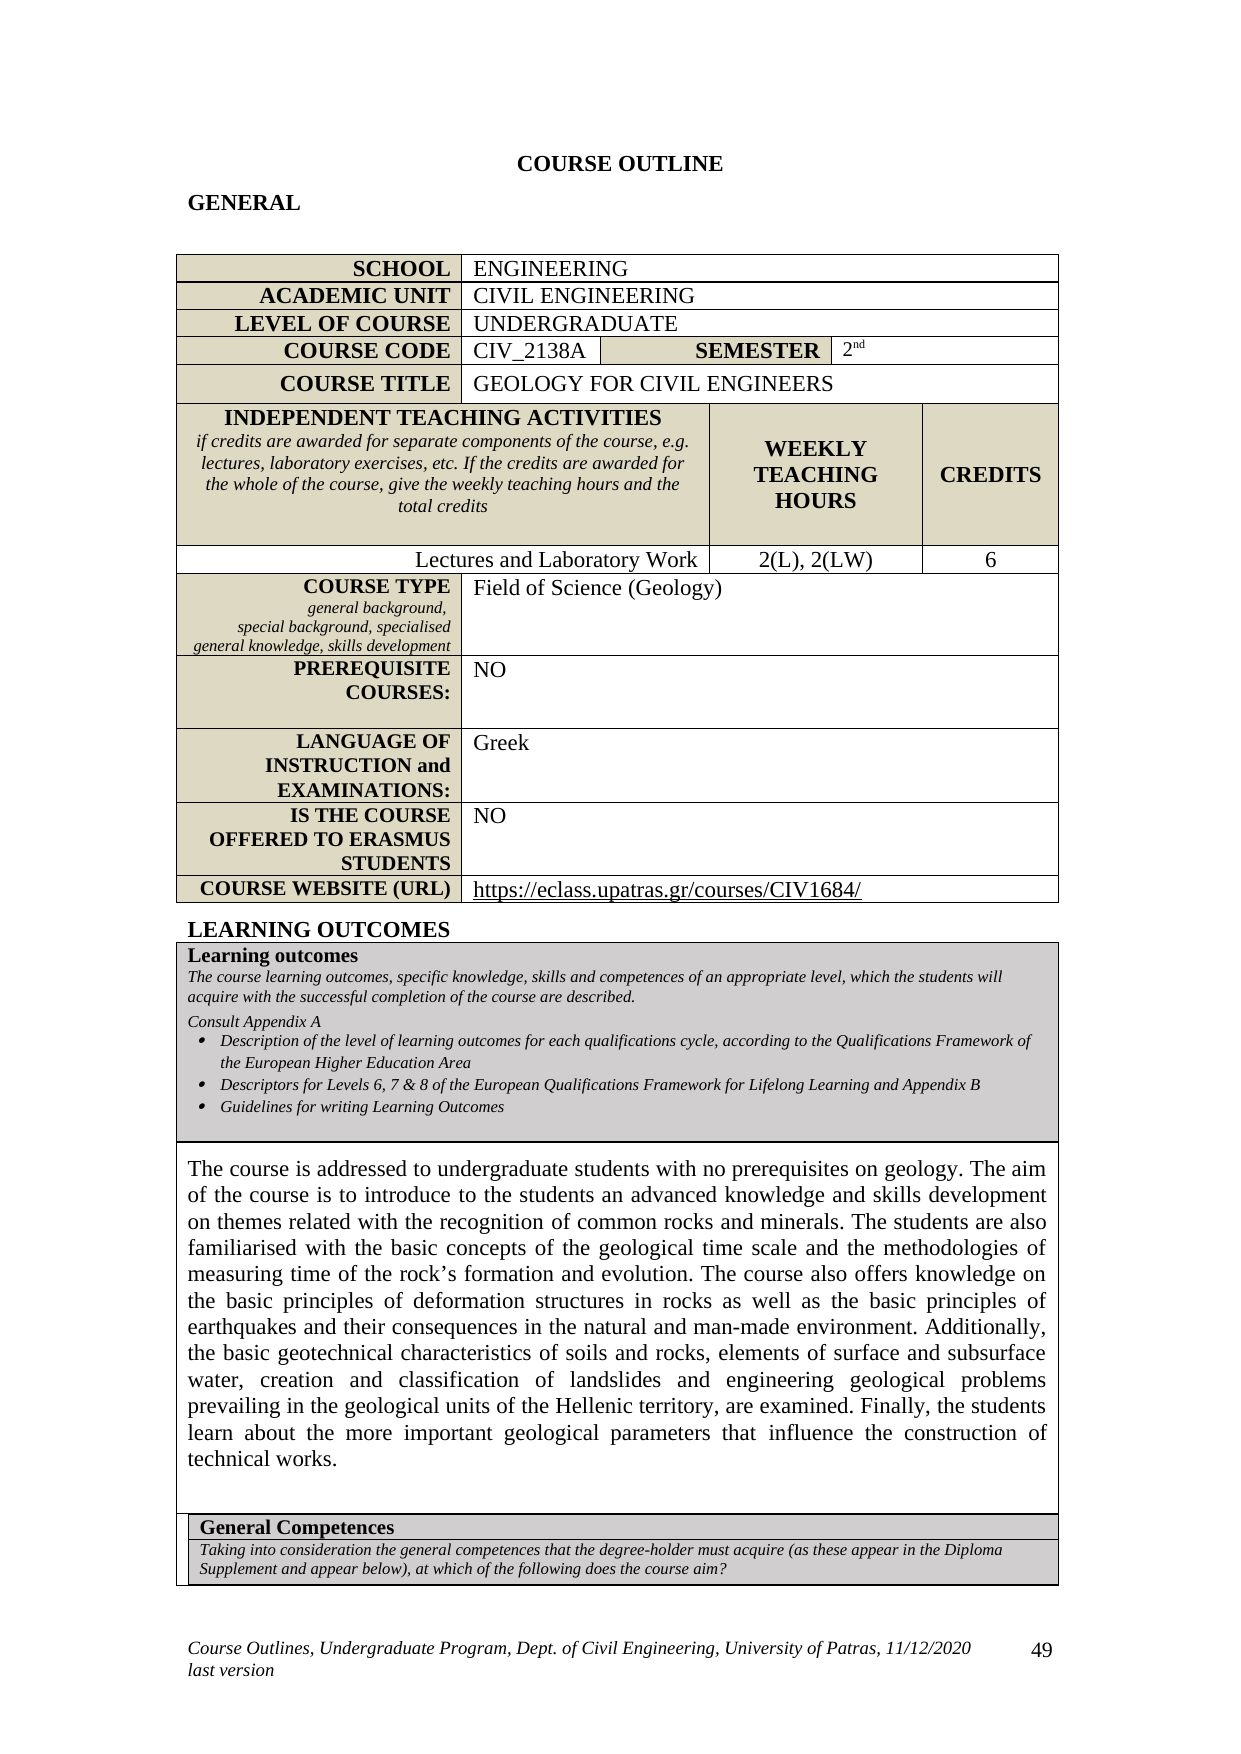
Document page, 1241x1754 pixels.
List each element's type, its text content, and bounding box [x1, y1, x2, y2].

table_cell 2(L), 2(LW) [710, 546, 922, 572]
text LEARNING OUTCOMES [187, 916, 1053, 942]
table_cell COURSE WEBSITE (URL) [177, 876, 461, 902]
table_cell COURSE CODE [177, 337, 461, 364]
table_cell The course is addressed to undergraduate students with no prerequisites on geology. The aim of the course is to introduce to the students an advanced knowledge and skills development on themes related with the recognition of common rocks and minerals. The students are also familiarised with the basic concepts of the geological time scale and the methodologies of measuring time of the rock’s formation and evolution. The course also offers knowledge on the basic principles of deformation structures in rocks as well as the basic principles of earthquakes and their consequences in the natural and man-made environment. Additionally, the basic geotechnical characteristics of soils and rocks, elements of surface and subsurface water, creation and classification of landslides and engineering geological problems prevailing in the geological units of the Hellenic territory, are examined. Finally, the students learn about the more important geological parameters that influence the construction of technical works. [177, 1143, 1058, 1512]
table_cell COURSE TITLE [177, 365, 461, 403]
table_cell CREDITS [923, 404, 1058, 545]
table_cell https://eclass.upatras.gr/courses/CIV1684/ [462, 876, 1058, 902]
table_cell IS THE COURSE OFFERED TO ERASMUS STUDENTS [177, 803, 461, 875]
table_cell PREREQUISITE COURSES: [177, 656, 461, 728]
table_cell Undergraduate [462, 310, 1058, 336]
text COURSE OUTLINE [187, 150, 1053, 176]
table_cell Lectures and Laboratory Work [177, 546, 709, 572]
table_cell LEVEL OF COURSE [177, 310, 461, 336]
text GENERAL [187, 189, 1053, 215]
table_cell GEOLOGY FOR CIVIL ENGINEERS [462, 365, 1058, 403]
table_cell The course learning outcomes, specific knowledge, skills and competences of an appropriate level, which the students will acquire with the successful completion of the course are described. Consult Appendix A Description of the level of learning outcomes for each qualifications cycle, according to the Qualifications Framework of the European Higher Education Area Descriptors for Levels 6, 7 & 8 of the European Qualifications Framework for Lifelong Learning and Appendix B Guidelines for writing Learning Outcomes [177, 967, 1058, 1141]
table_cell ACADEMIC UNIT [177, 283, 461, 309]
table_cell Field of Science (Geology) [462, 574, 1058, 655]
table_cell Civil Engineering [462, 283, 1058, 309]
table_cell WEEKLY TEACHING HOURS [710, 404, 922, 545]
table_cell 2nd [832, 337, 1058, 364]
table_cell [177, 1514, 188, 1585]
table_cell NO [462, 656, 1058, 728]
table_header Engineering [462, 255, 1058, 281]
table_cell SEMESTER [601, 337, 831, 364]
table_cell INDEPENDENT TEACHING ACTIVITIES if credits are awarded for separate components of the course, e.g. lectures, laboratory exercises, etc. If the credits are awarded for the whole of the course, give the weekly teaching hours and the total credits [177, 404, 709, 545]
table_cell NO [462, 803, 1058, 875]
table_cell 6 [923, 546, 1058, 572]
table_header SCHOOL [177, 255, 461, 281]
table_cell Greek [462, 729, 1058, 802]
table_cell LANGUAGE OF INSTRUCTION and EXAMINATIONS: [177, 729, 461, 802]
table_cell COURSE TYPE general background, special background, specialised general knowledge, skills development [177, 574, 461, 655]
table_cell CIV_2138A [462, 337, 600, 364]
table_header Learning outcomes [177, 943, 1058, 967]
